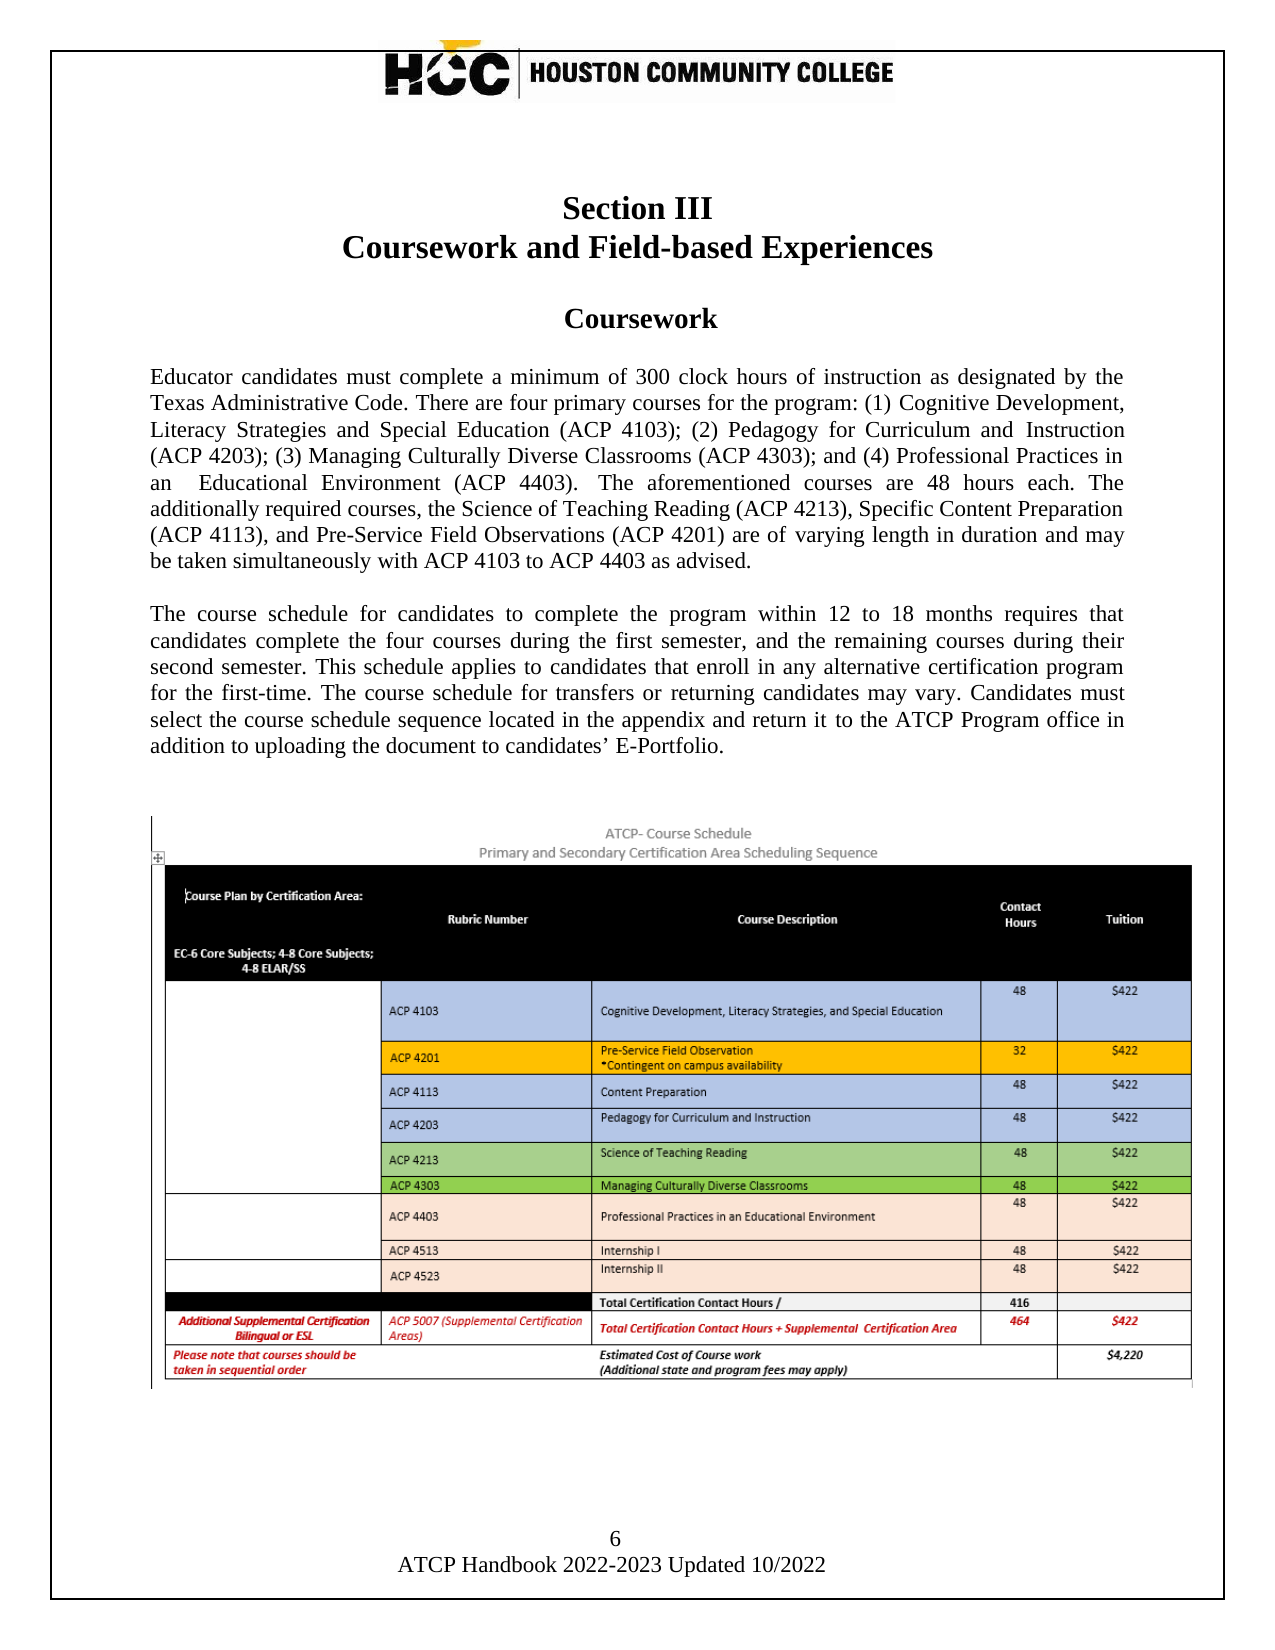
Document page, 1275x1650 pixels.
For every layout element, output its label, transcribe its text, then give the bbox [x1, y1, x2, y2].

text Educator candidates must complete a minimum of 300 clock hours of instruction as designated by the Texas Administrative Code. There are four primary courses for the program: (1) Cognitive Development, Literacy Strategies and Special Education (ACP 4103); (2) Pedagogy for Curriculum and Instruction (ACP 4203); (3) Managing Culturally Diverse Classrooms (ACP 4303); and (4) Professional Practices in an Educational Environment (ACP 4403). The aforementioned courses are 48 hours each. The additionally required courses, the Science of Teaching Reading (ACP 4213), Specific Content Preparation (ACP 4113), and Pre-Service Field Observations (ACP 4201) are of varying length in duration and may be taken simultaneously with ACP 4103 to ACP 4403 as advised. [150, 363, 1125, 574]
picture [150, 816, 1193, 1389]
subtitle Coursework [388, 301, 893, 334]
subtitle Coursework and Field-based Experiences [150, 227, 1125, 265]
picture [378, 52, 896, 103]
picture [378, 40, 896, 50]
text The course schedule for candidates to complete the program within 12 to 18 months requires that candidates complete the four courses during the first semester, and the remaining courses during their second semester. This schedule applies to candidates that enroll in any alternative certification program for the first-time. The course schedule for transfers or returning candidates may vary. Candidates must select the course schedule sequence located in the appendix and return it to the ATCP Program office in addition to uploading the document to candidates’ E-Portfolio. [150, 600, 1125, 758]
subtitle Section III [150, 188, 1125, 227]
